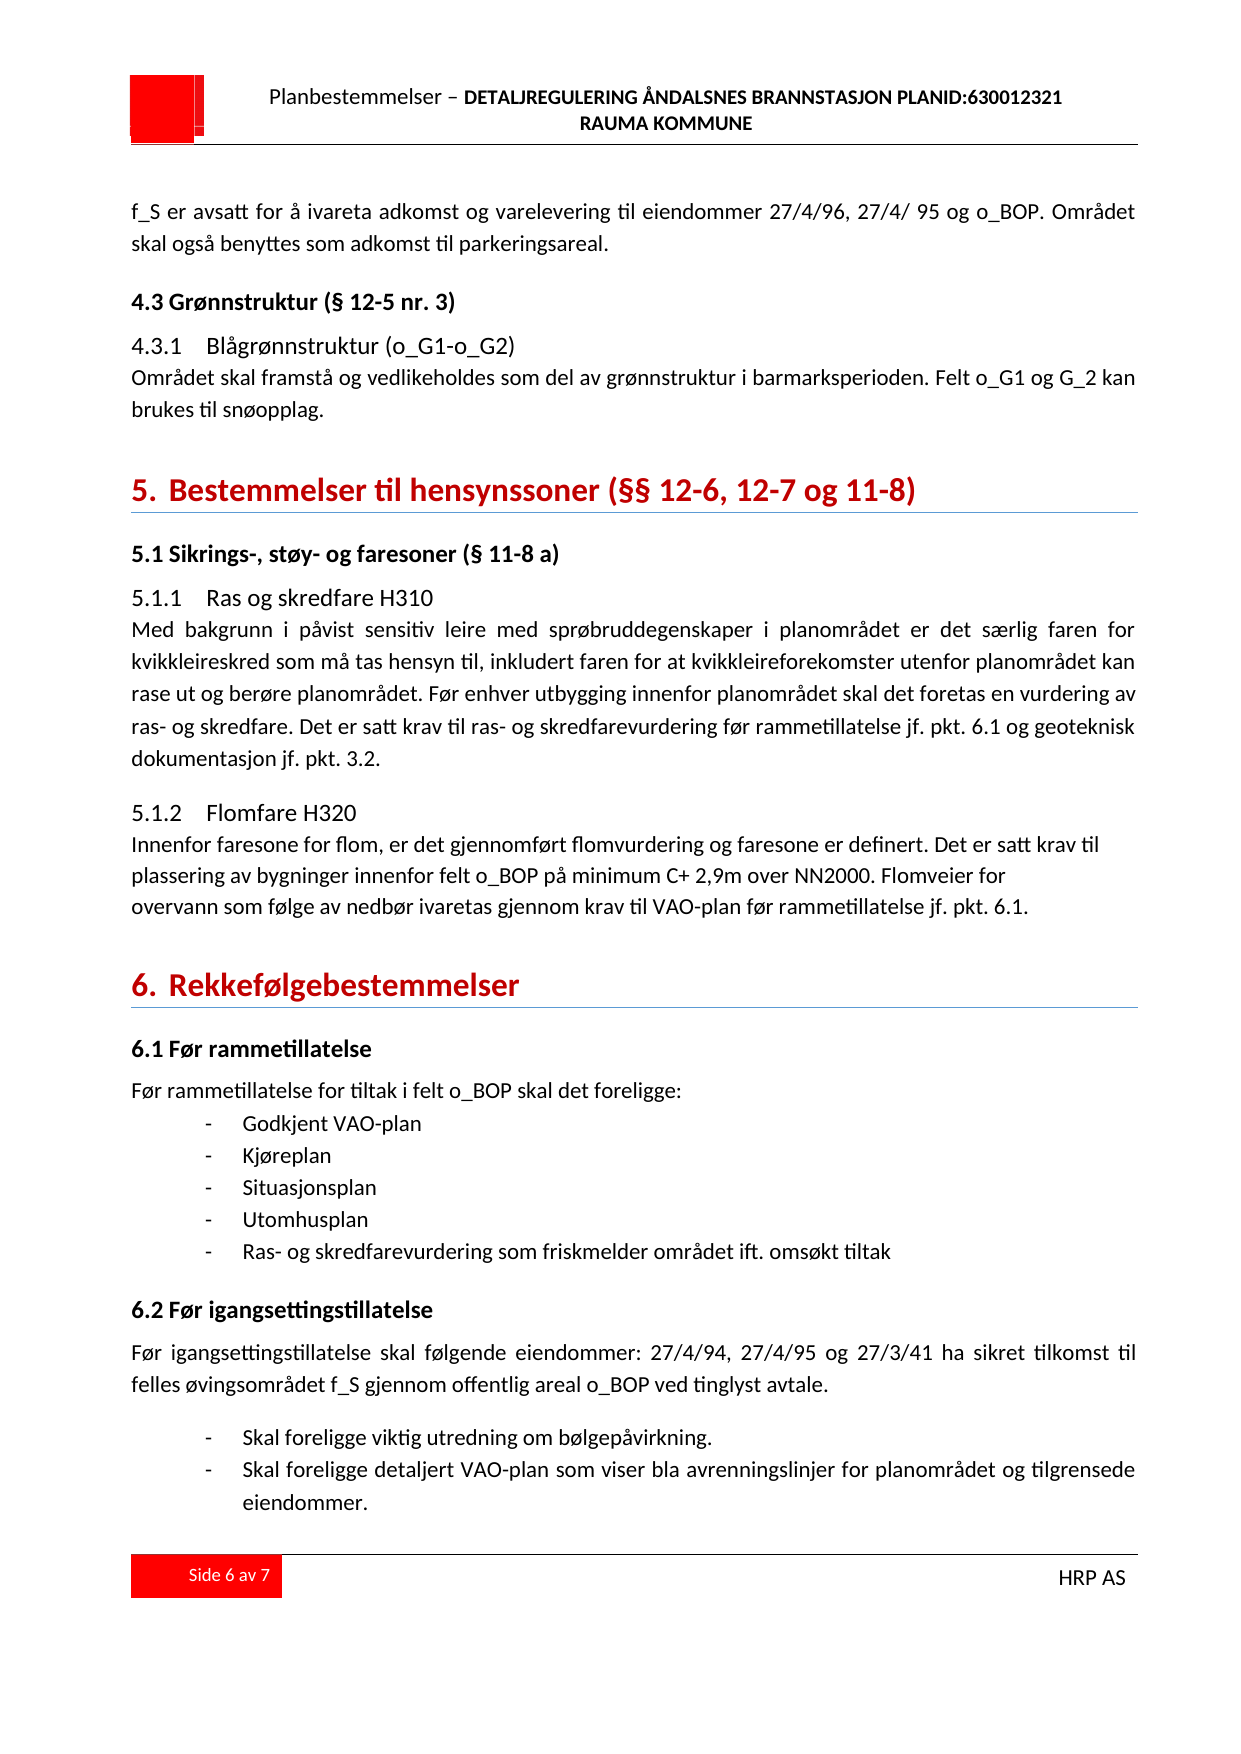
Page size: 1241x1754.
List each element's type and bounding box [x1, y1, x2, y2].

picture [194, 75, 204, 136]
